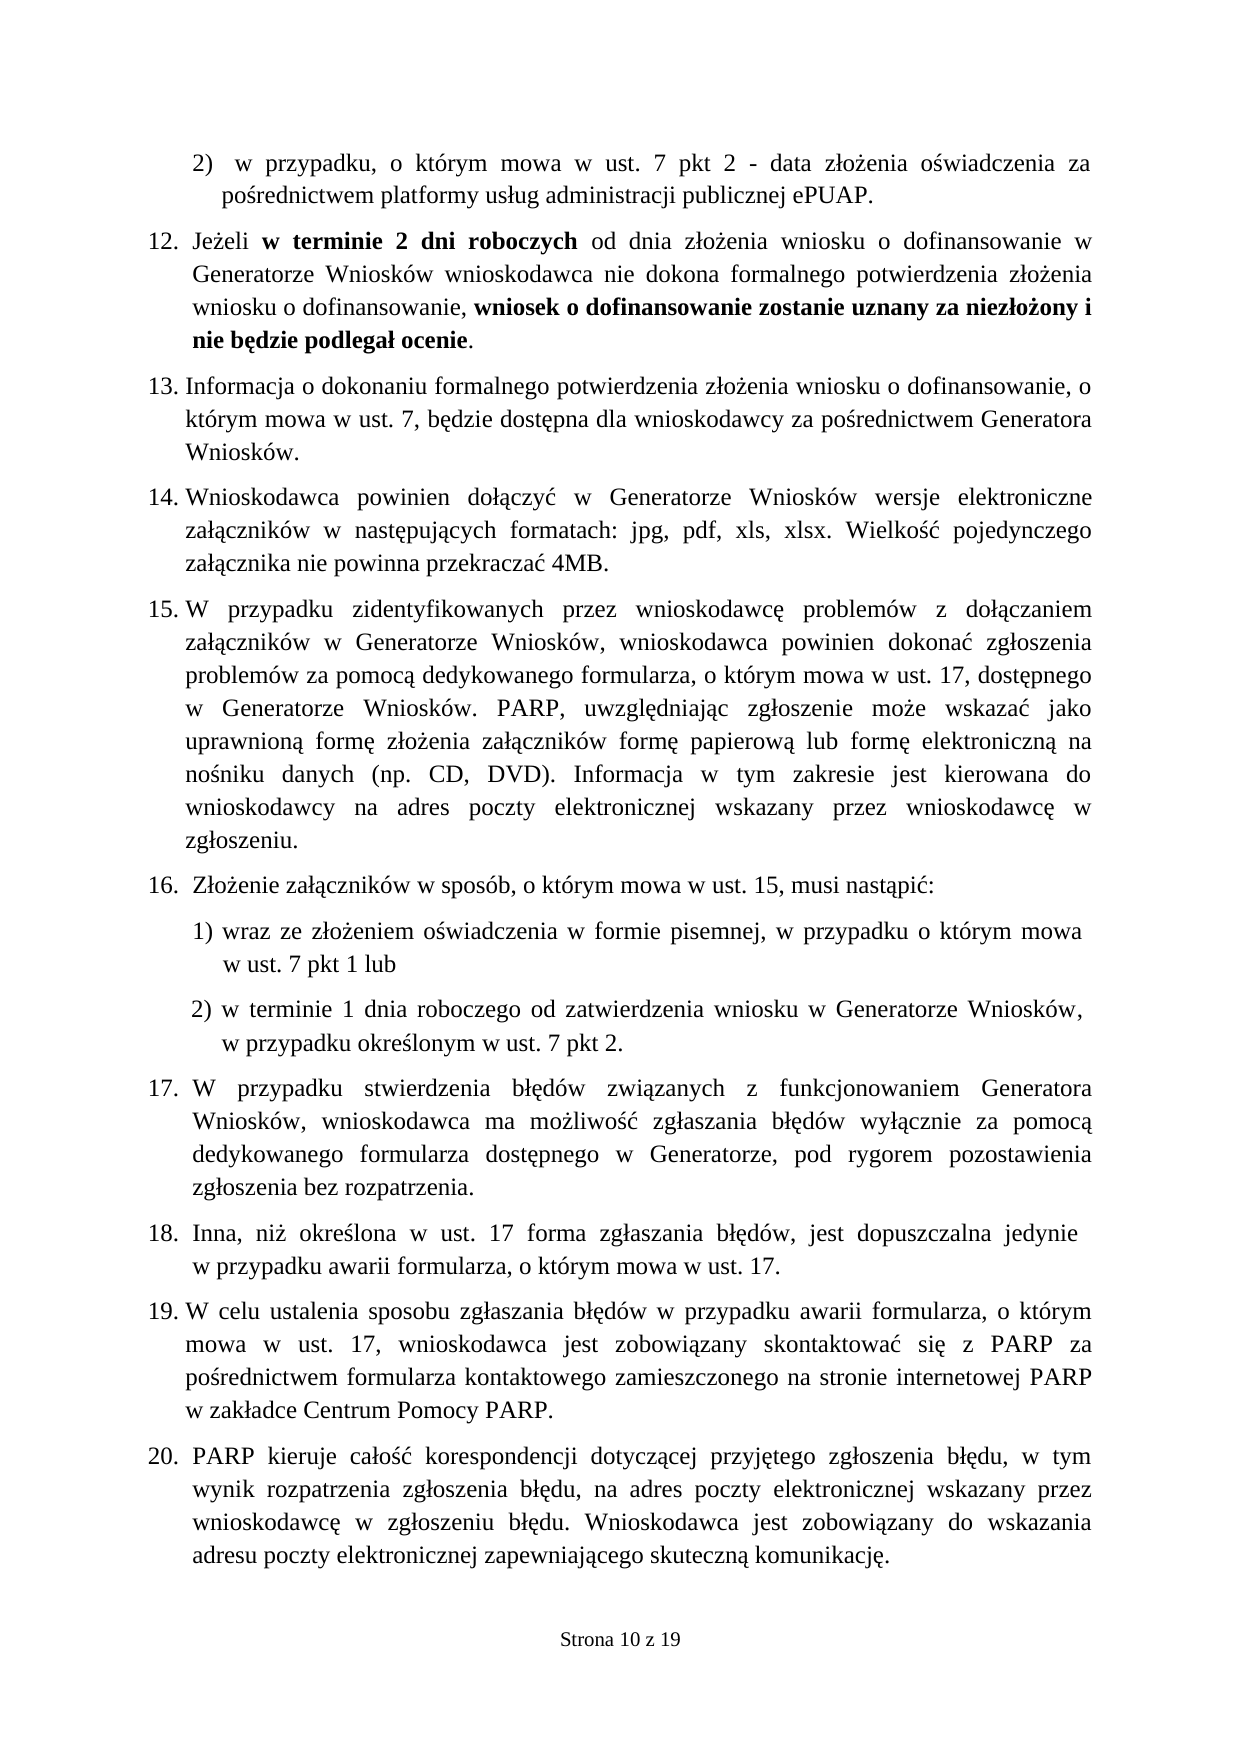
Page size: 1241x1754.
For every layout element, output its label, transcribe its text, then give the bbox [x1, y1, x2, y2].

list W przypadku stwierdzenia błędów związanych z funkcjonowaniem Generatora Wniosków, wnioskodawca ma możliwość zgłaszania błędów wyłącznie za pomocą dedykowanego formularza dostępnego w Generatorze, pod rygorem pozostawienia zgłoszenia bez rozpatrzenia. [148, 1073, 1093, 1201]
list Inna, niż określona w ust. 17 forma zgłaszania błędów, jest dopuszczalna jedynie w przypadku awarii formularza, o którym mowa w ust. 17. [148, 1218, 1093, 1279]
list Wnioskodawca powinien dołączyć w Generatorze Wniosków wersje elektroniczne załączników w następujących formatach: jpg, pdf, xls, xlsx. Wielkość pojedynczego załącznika nie powinna przekraczać 4MB. [148, 482, 1093, 577]
list W przypadku zidentyfikowanych przez wnioskodawcę problemów z dołączaniem załączników w Generatorze Wniosków, wnioskodawca powinien dokonać zgłoszenia problemów za pomocą dedykowanego formularza, o którym mowa w ust. 17, dostępnego w Generatorze Wniosków. PARP, uwzględniając zgłoszenie może wskazać jako uprawnioną formę złożenia załączników formę papierową lub formę elektroniczną na nośniku danych (np. CD, DVD). Informacja w tym zakresie jest kierowana do wnioskodawcy na adres poczty elektronicznej wskazany przez wnioskodawcę w zgłoszeniu. [148, 594, 1093, 854]
text 2) w terminie 1 dnia roboczego od zatwierdzenia wniosku w Generatorze Wniosków, w przypadku określonym w ust. 7 pkt 2. [191, 994, 1093, 1056]
list PARP kieruje całość korespondencji dotyczącej przyjętego zgłoszenia błędu, w tym wynik rozpatrzenia zgłoszenia błędu, na adres poczty elektronicznej wskazany przez wnioskodawcę w zgłoszeniu błędu. Wnioskodawca jest zobowiązany do wskazania adresu poczty elektronicznej zapewniającego skuteczną komunikację. [148, 1441, 1093, 1569]
text 1) wraz ze złożeniem oświadczenia w formie pisemnej, w przypadku o którym mowa w ust. 7 pkt 1 lub [192, 916, 1093, 978]
list Złożenie załączników w sposób, o którym mowa w ust. 15, musi nastąpić: [148, 871, 1093, 899]
list Informacja o dokonaniu formalnego potwierdzenia złożenia wniosku o dofinansowanie, o którym mowa w ust. 7, będzie dostępna dla wnioskodawcy za pośrednictwem Generatora Wniosków. [148, 371, 1093, 466]
list Jeżeli w terminie 2 dni roboczych od dnia złożenia wniosku o dofinansowanie w Generatorze Wniosków wnioskodawca nie dokona formalnego potwierdzenia złożenia wniosku o dofinansowanie, wniosek o dofinansowanie zostanie uznany za niezłożony i nie będzie podlegał ocenie. [148, 226, 1093, 354]
list w przypadku, o którym mowa w ust. 7 pkt 2 - data złożenia oświadczenia za pośrednictwem platformy usług administracji publicznej ePUAP. [192, 148, 1093, 209]
list W celu ustalenia sposobu zgłaszania błędów w przypadku awarii formularza, o którym mowa w ust. 17, wnioskodawca jest zobowiązany skontaktować się z PARP za pośrednictwem formularza kontaktowego zamieszczonego na stronie internetowej PARP w zakładce Centrum Pomocy PARP. [148, 1296, 1093, 1424]
